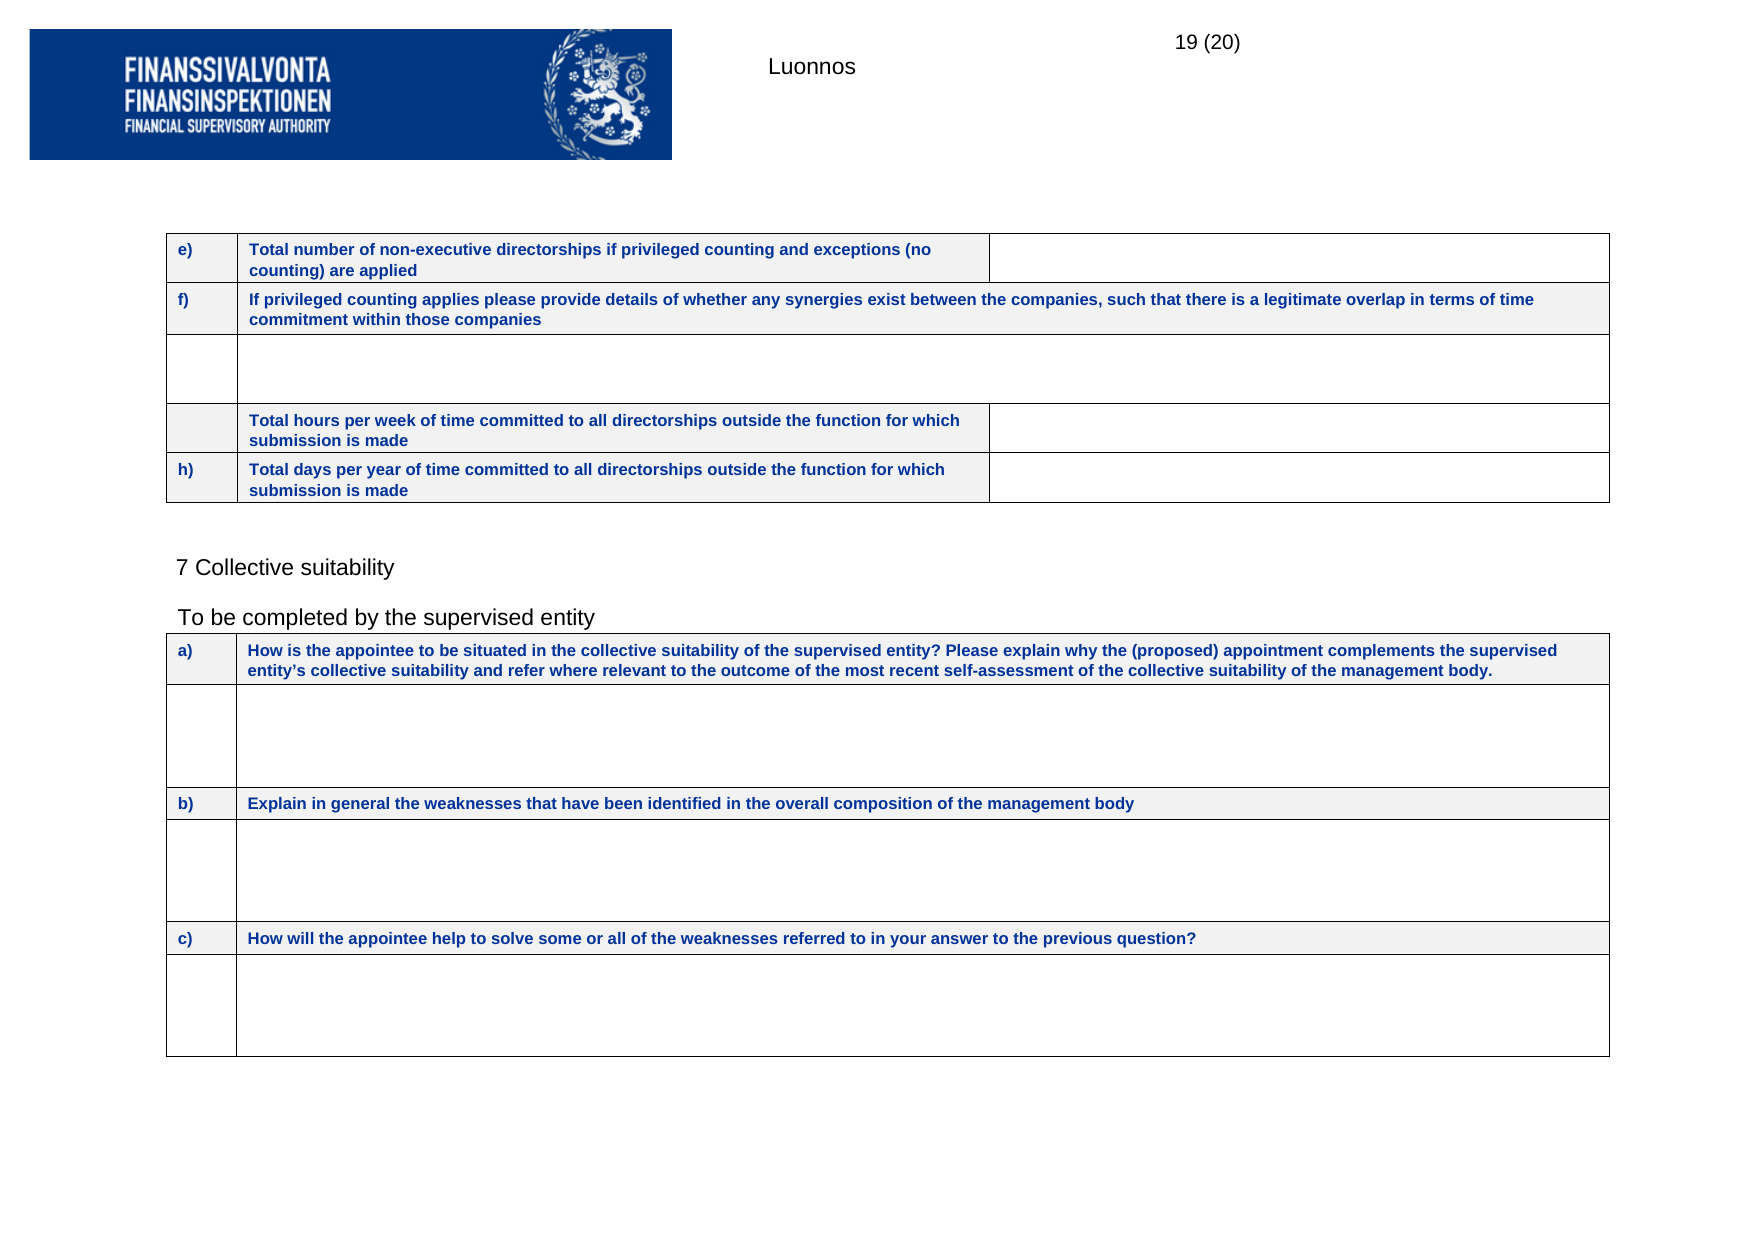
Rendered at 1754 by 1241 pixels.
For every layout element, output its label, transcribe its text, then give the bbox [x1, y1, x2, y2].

table_cell e) [167, 234, 237, 282]
table_cell If privileged counting applies please provide details of whether any synergies exist between the companies, such that there is a legitimate overlap in terms of time commitment within those companies [238, 283, 1609, 334]
table_cell [167, 404, 237, 452]
table_cell Total days per year of time committed to all directorships outside the function for which submission is made [238, 453, 989, 502]
table_cell [167, 335, 237, 403]
table_cell [238, 335, 1609, 403]
table_cell Explain in general the weaknesses that have been identified in the overall composition of the management body [237, 788, 1609, 819]
table_cell [990, 453, 1609, 502]
table_cell How will the appointee help to solve some or all of the weaknesses referred to in your answer to the previous question? [237, 922, 1609, 953]
table_cell Total number of non-executive directorships if privileged counting and exceptions (no counting) are applied [238, 234, 989, 282]
table_cell [990, 234, 1609, 282]
table_cell [237, 685, 1609, 787]
table_header a) [167, 634, 236, 684]
table_cell [990, 404, 1609, 452]
table_cell h) [167, 453, 237, 502]
subtitle Collective suitability [176, 554, 1695, 580]
table_cell [167, 955, 236, 1056]
table_header How is the appointee to be situated in the collective suitability of the supervised entity? Please explain why the (proposed) appointment complements the supervised entity’s collective suitability and refer where relevant to the outcome of the most recent self-assessment of the collective suitability of the management body. [237, 634, 1609, 684]
table_cell [237, 955, 1609, 1056]
picture [29, 29, 672, 160]
table_cell b) [167, 788, 236, 819]
table_cell f) [167, 283, 237, 334]
table_cell c) [167, 922, 236, 953]
table_cell [167, 685, 236, 787]
text To be completed by the supervised entity [177, 604, 1695, 631]
table_cell [167, 820, 236, 921]
table_cell Total hours per week of time committed to all directorships outside the function for which submission is made [238, 404, 989, 452]
table_cell [237, 820, 1609, 921]
